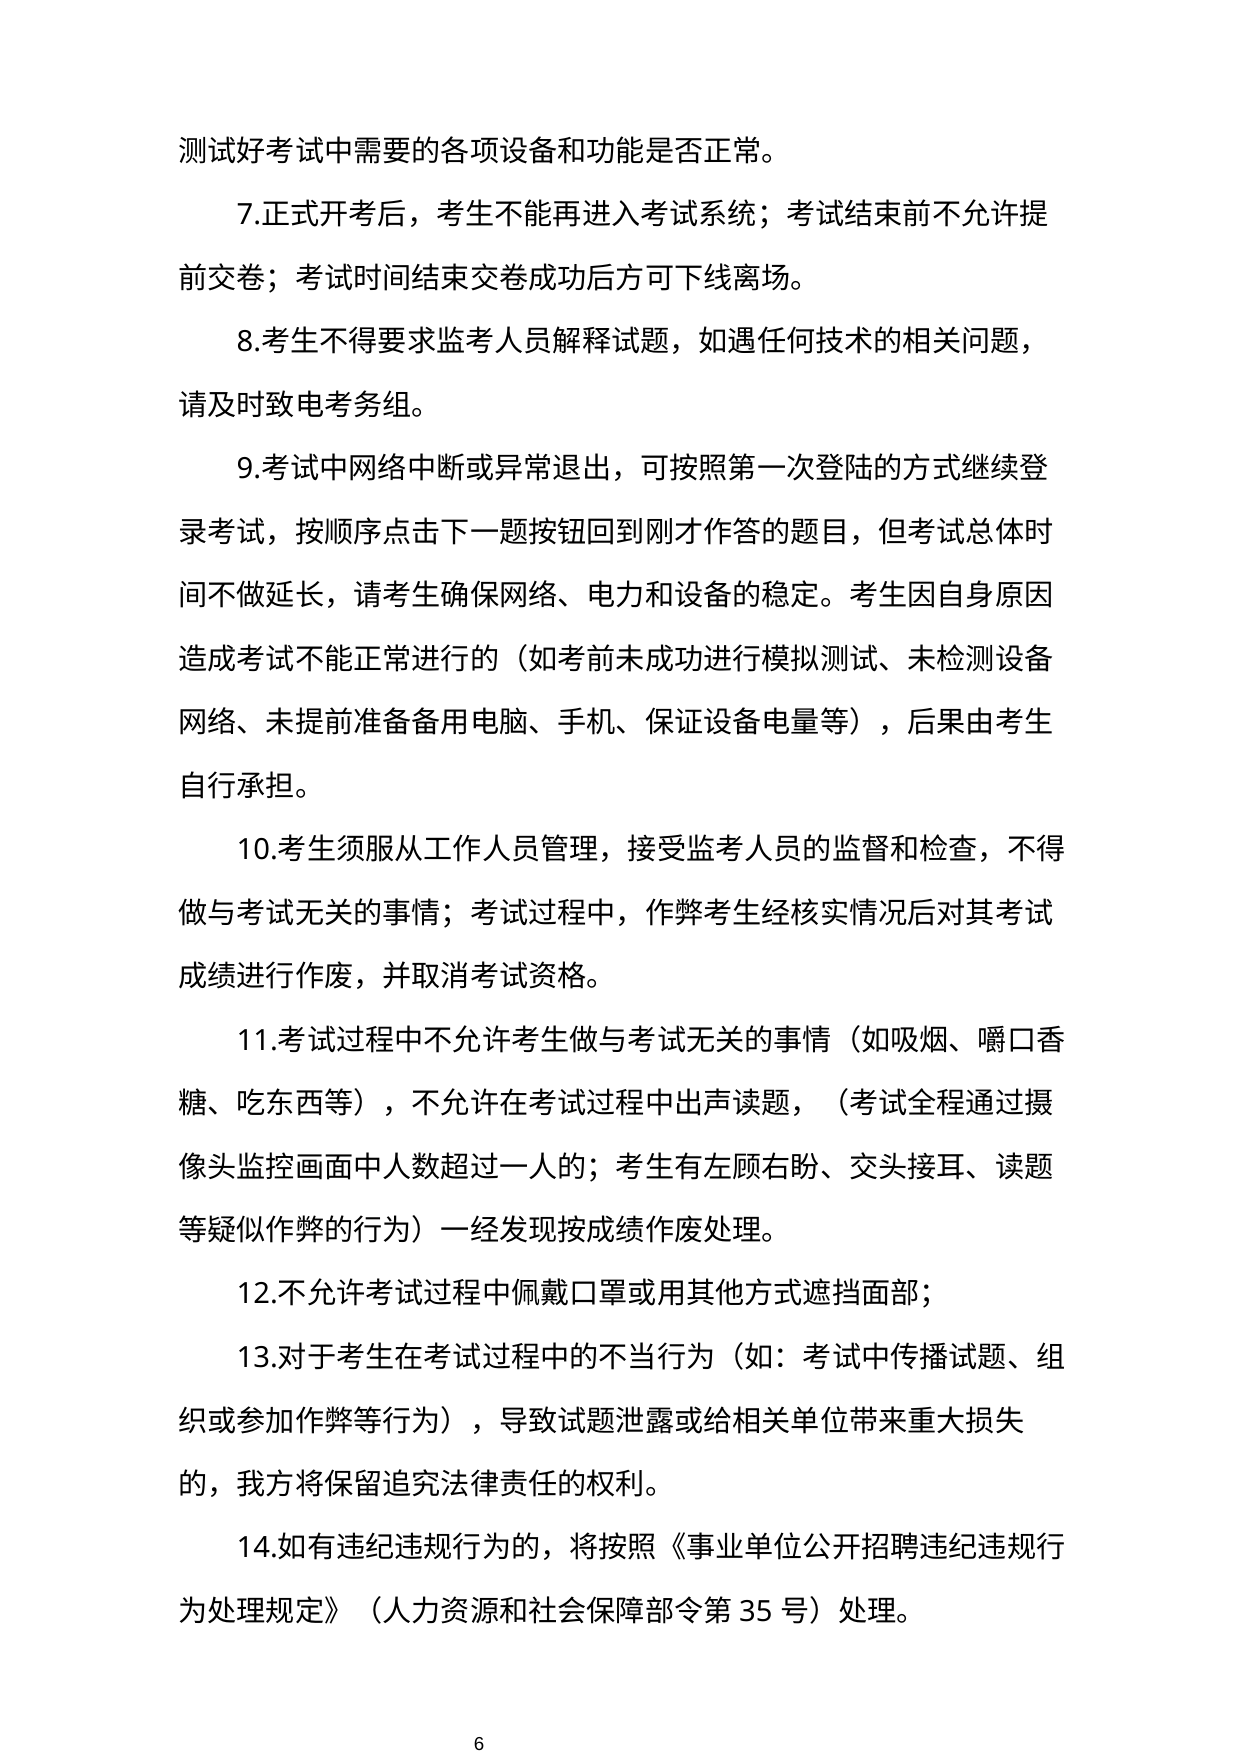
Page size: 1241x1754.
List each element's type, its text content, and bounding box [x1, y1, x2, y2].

text 12.不允许考试过程中佩戴口罩或用其他方式遮挡面部； [178, 1270, 1069, 1312]
text 13.对于考生在考试过程中的不当行为（如：考试中传播试题、组织或参加作弊等行为），导致试题泄露或给相关单位带来重大损失的，我方将保留追究法律责任的权利。 [178, 1334, 1069, 1503]
text 7.正式开考后，考生不能再进入考试系统；考试结束前不允许提前交卷；考试时间结束交卷成功后方可下线离场。 [178, 191, 1069, 297]
text 11.考试过程中不允许考生做与考试无关的事情（如吸烟、嚼口香糖、吃东西等），不允许在考试过程中出声读题，（考试全程通过摄像头监控画面中人数超过一人的；考生有左顾右盼、交头接耳、读题等疑似作弊的行为）一经发现按成绩作废处理。 [178, 1016, 1069, 1249]
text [178, 127, 1069, 170]
text 14.如有违纪违规行为的，将按照《事业单位公开招聘违纪违规行为处理规定》（人力资源和社会保障部令第 35 号）处理。 [178, 1524, 1069, 1630]
text 9.考试中网络中断或异常退出，可按照第一次登陆的方式继续登录考试，按顺序点击下一题按钮回到刚才作答的题目，但考试总体时间不做延长，请考生确保网络、电力和设备的稳定。考生因自身原因造成考试不能正常进行的（如考前未成功进行模拟测试、未检测设备网络、未提前准备备用电脑、手机、保证设备电量等），后果由考生自行承担。 [178, 445, 1069, 804]
text 8.考生不得要求监考人员解释试题，如遇任何技术的相关问题，请及时致电考务组。 [178, 318, 1069, 424]
text 10.考生须服从工作人员管理，接受监考人员的监督和检查，不得做与考试无关的事情；考试过程中，作弊考生经核实情况后对其考试成绩进行作废，并取消考试资格。 [178, 826, 1069, 995]
